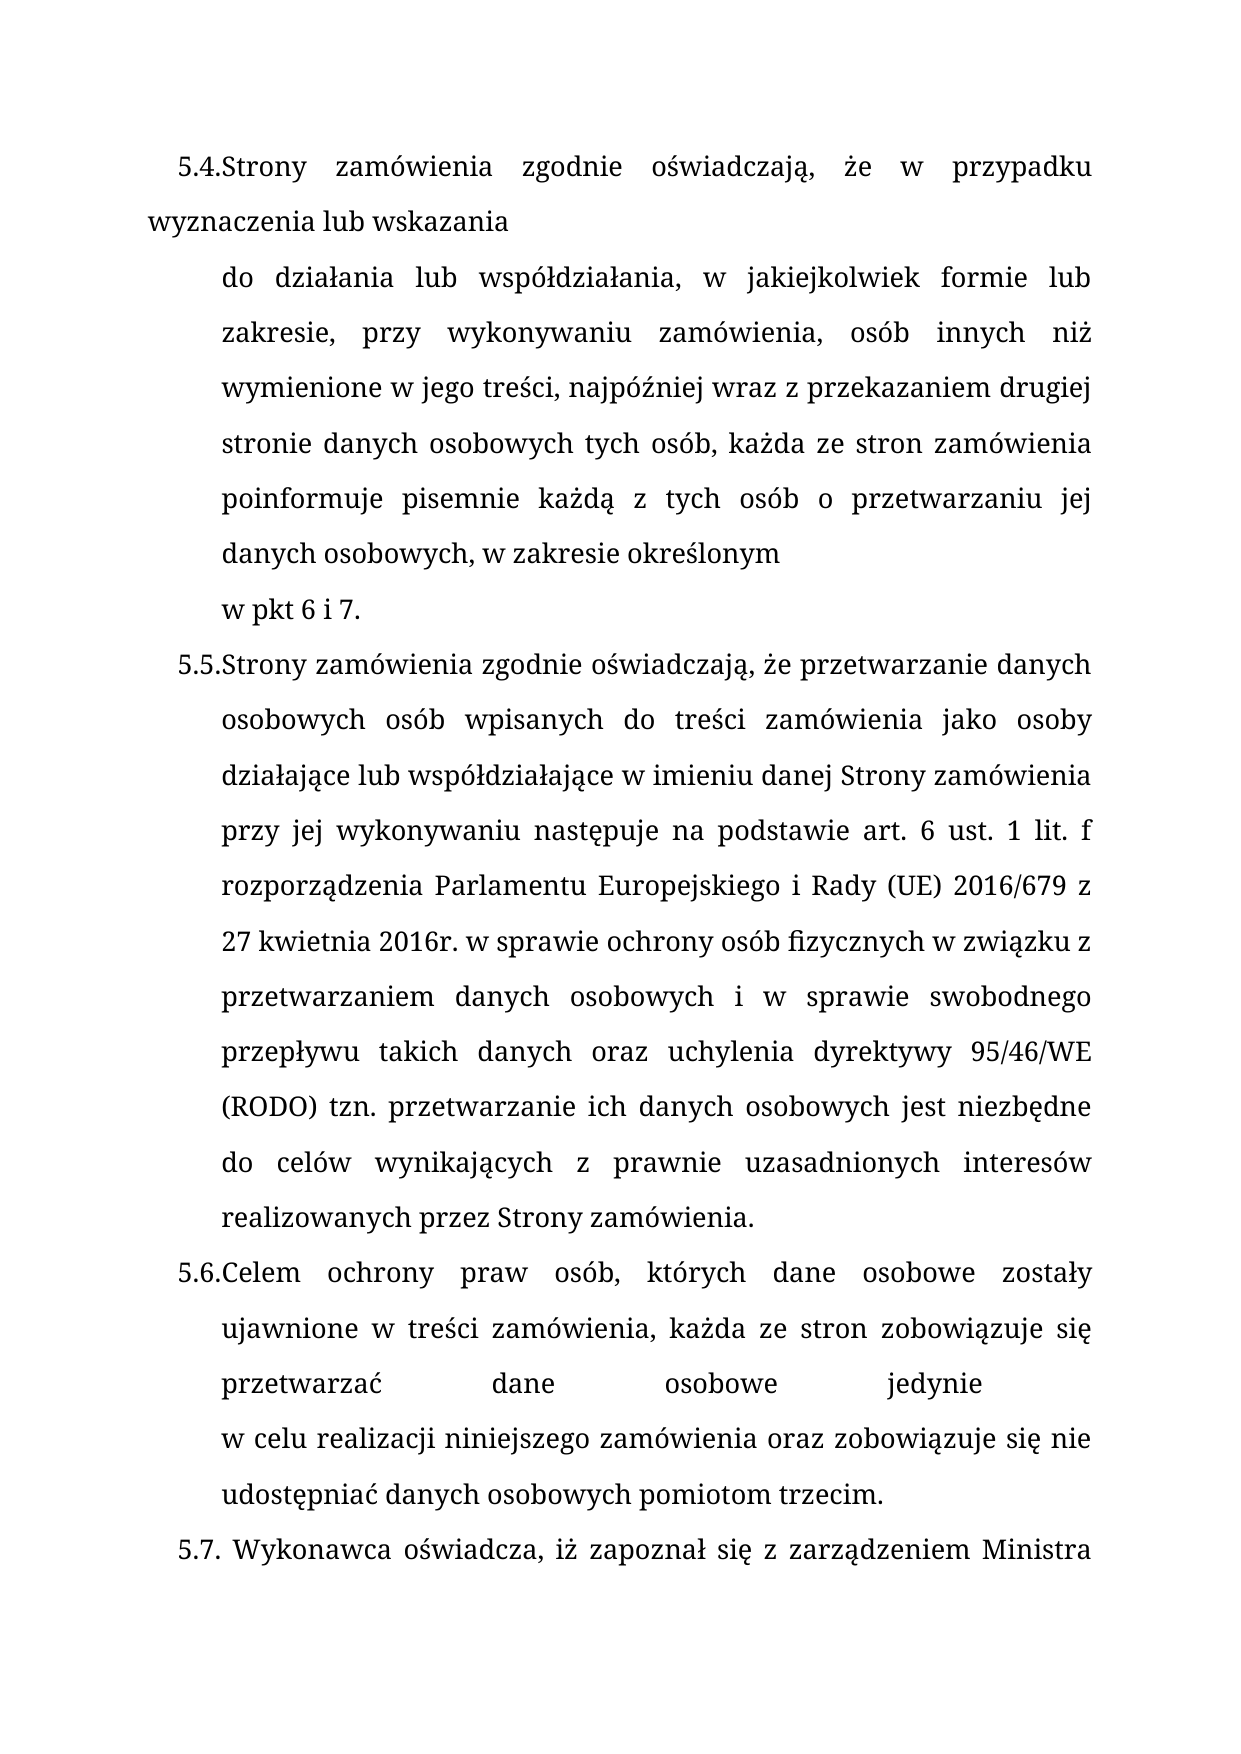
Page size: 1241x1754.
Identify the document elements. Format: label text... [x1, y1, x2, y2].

text 5.5. Strony zamówienia zgodnie oświadczają, że przetwarzanie danych osobowych osób wpisanych do treści zamówienia jako osoby działające lub współdziałające w imieniu danej Strony zamówienia przy jej wykonywaniu następuje na podstawie art. 6 ust. 1 lit. f rozporządzenia Parlamentu Europejskiego i Rady (UE) 2016/679 z 27 kwietnia 2016r. w sprawie ochrony osób fizycznych w związku z przetwarzaniem danych osobowych i w sprawie swobodnego przepływu takich danych oraz uchylenia dyrektywy 95/46/WE (RODO) tzn. przetwarzanie ich danych osobowych jest niezbędne do celów wynikających z prawnie uzasadnionych interesów realizowanych przez Strony zamówienia. [177, 645, 1093, 1235]
text w pkt 6 i 7. [221, 590, 1093, 627]
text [177, 1530, 1093, 1567]
text do działania lub współdziałania, w jakiejkolwiek formie lub zakresie, przy wykonywaniu zamówienia, osób innych niż wymienione w jego treści, najpóźniej wraz z przekazaniem drugiej stronie danych osobowych tych osób, każda ze stron zamówienia poinformuje pisemnie każdą z tych osób o przetwarzaniu jej danych osobowych, w zakresie określonym [221, 258, 1093, 572]
text 5.4. Strony zamówienia zgodnie oświadczają, że w przypadku wyznaczenia lub wskazania [148, 148, 1093, 240]
text 5.6. Celem ochrony praw osób, których dane osobowe zostały ujawnione w treści zamówienia, każda ze stron zobowiązuje się przetwarzać dane osobowe jedynie w celu realizacji niniejszego zamówienia oraz zobowiązuje się nie udostępniać danych osobowych pomiotom trzecim. [177, 1254, 1093, 1512]
